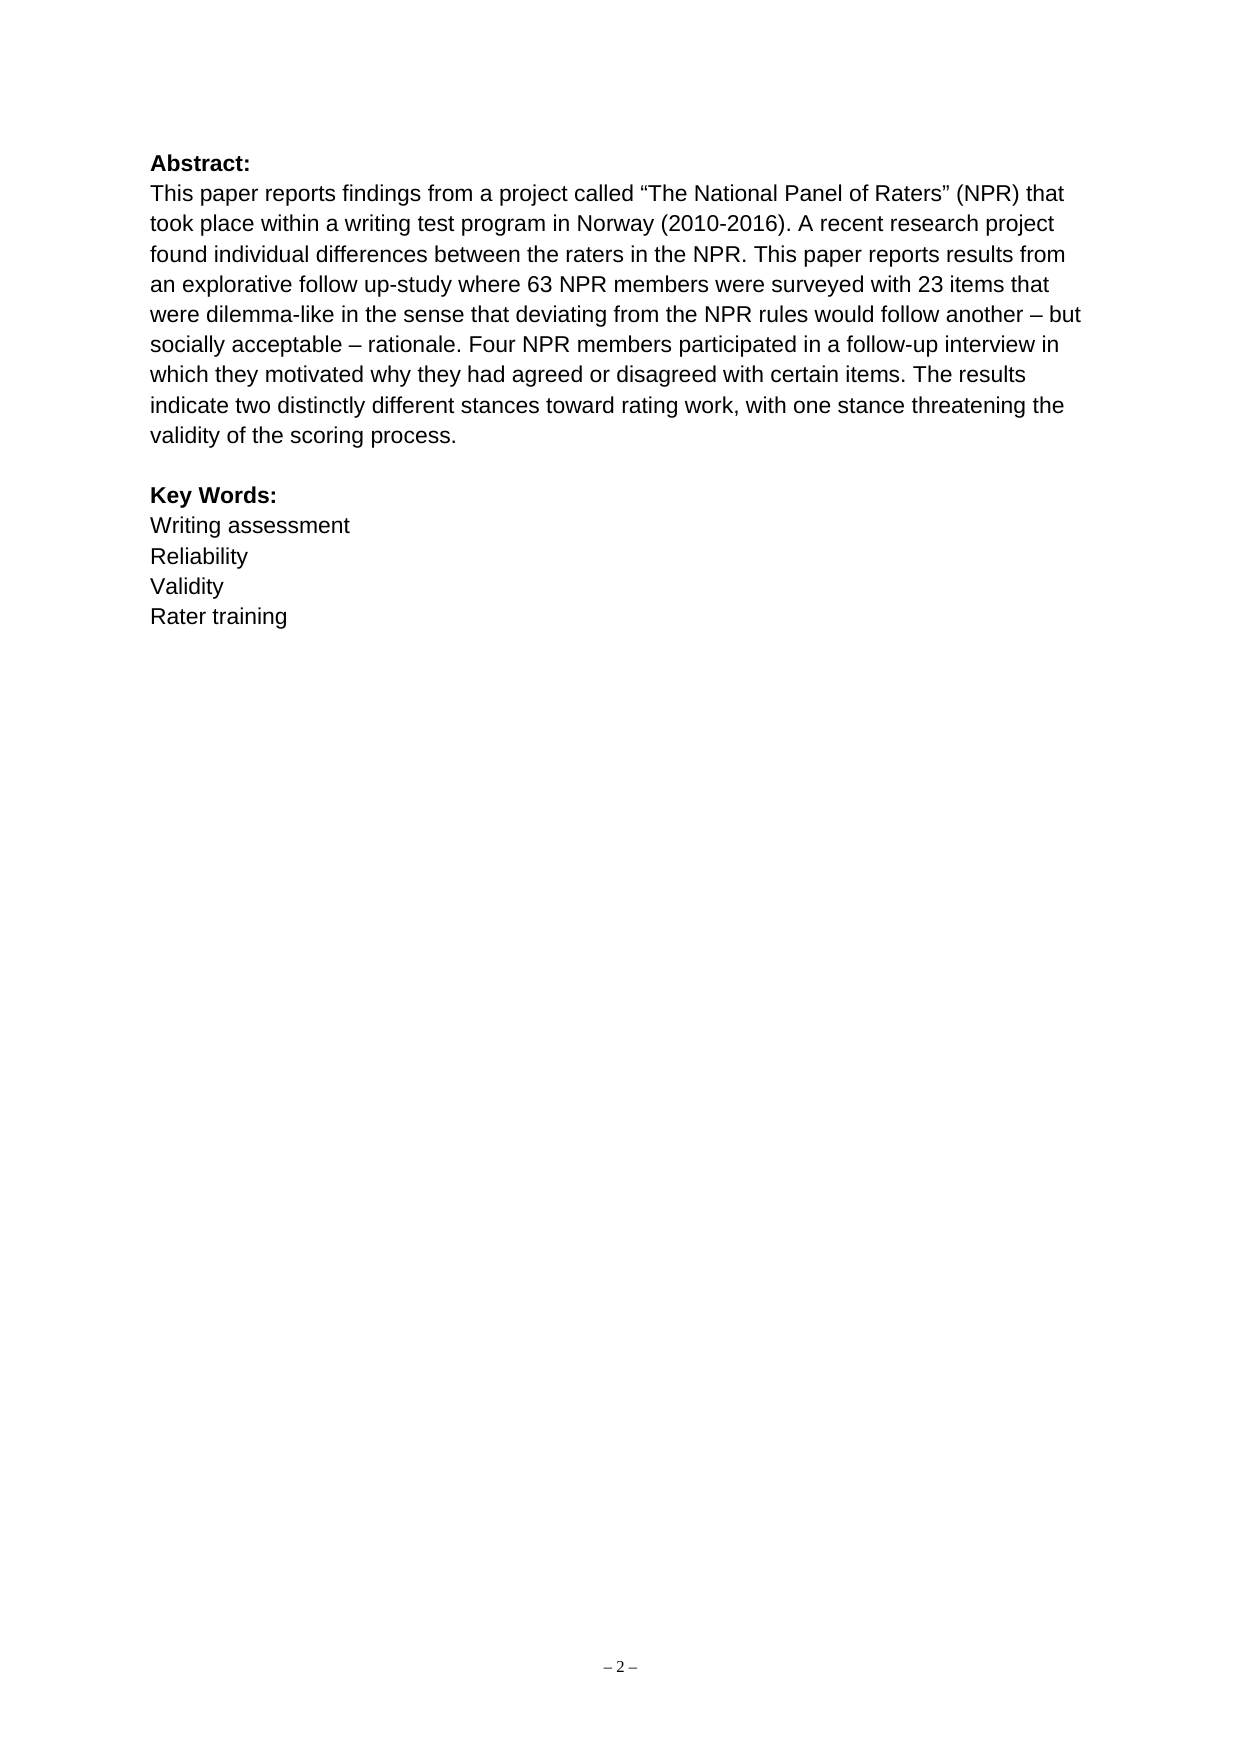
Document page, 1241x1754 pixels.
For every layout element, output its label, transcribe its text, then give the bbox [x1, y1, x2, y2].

text Rater training [150, 603, 1090, 629]
text Validity [150, 573, 1090, 599]
text Key Words: [150, 482, 1090, 509]
text Abstract: [150, 150, 1090, 176]
text Writing assessment [150, 512, 1090, 539]
text This paper reports findings from a project called “The National Panel of Raters” (NPR) that took place within a writing test program in Norway (2010-2016). A recent research project found individual differences between the raters in the NPR. This paper reports results from an explorative follow up-study where 63 NPR members were surveyed with 23 items that were dilemma-like in the sense that deviating from the NPR rules would follow another – but socially acceptable – rationale. Four NPR members participated in a follow-up interview in which they motivated why they had agreed or disagreed with certain items. The results indicate two distinctly different stances toward rating work, with one stance threatening the validity of the scoring process. [150, 180, 1090, 448]
text Reliability [150, 543, 1090, 569]
